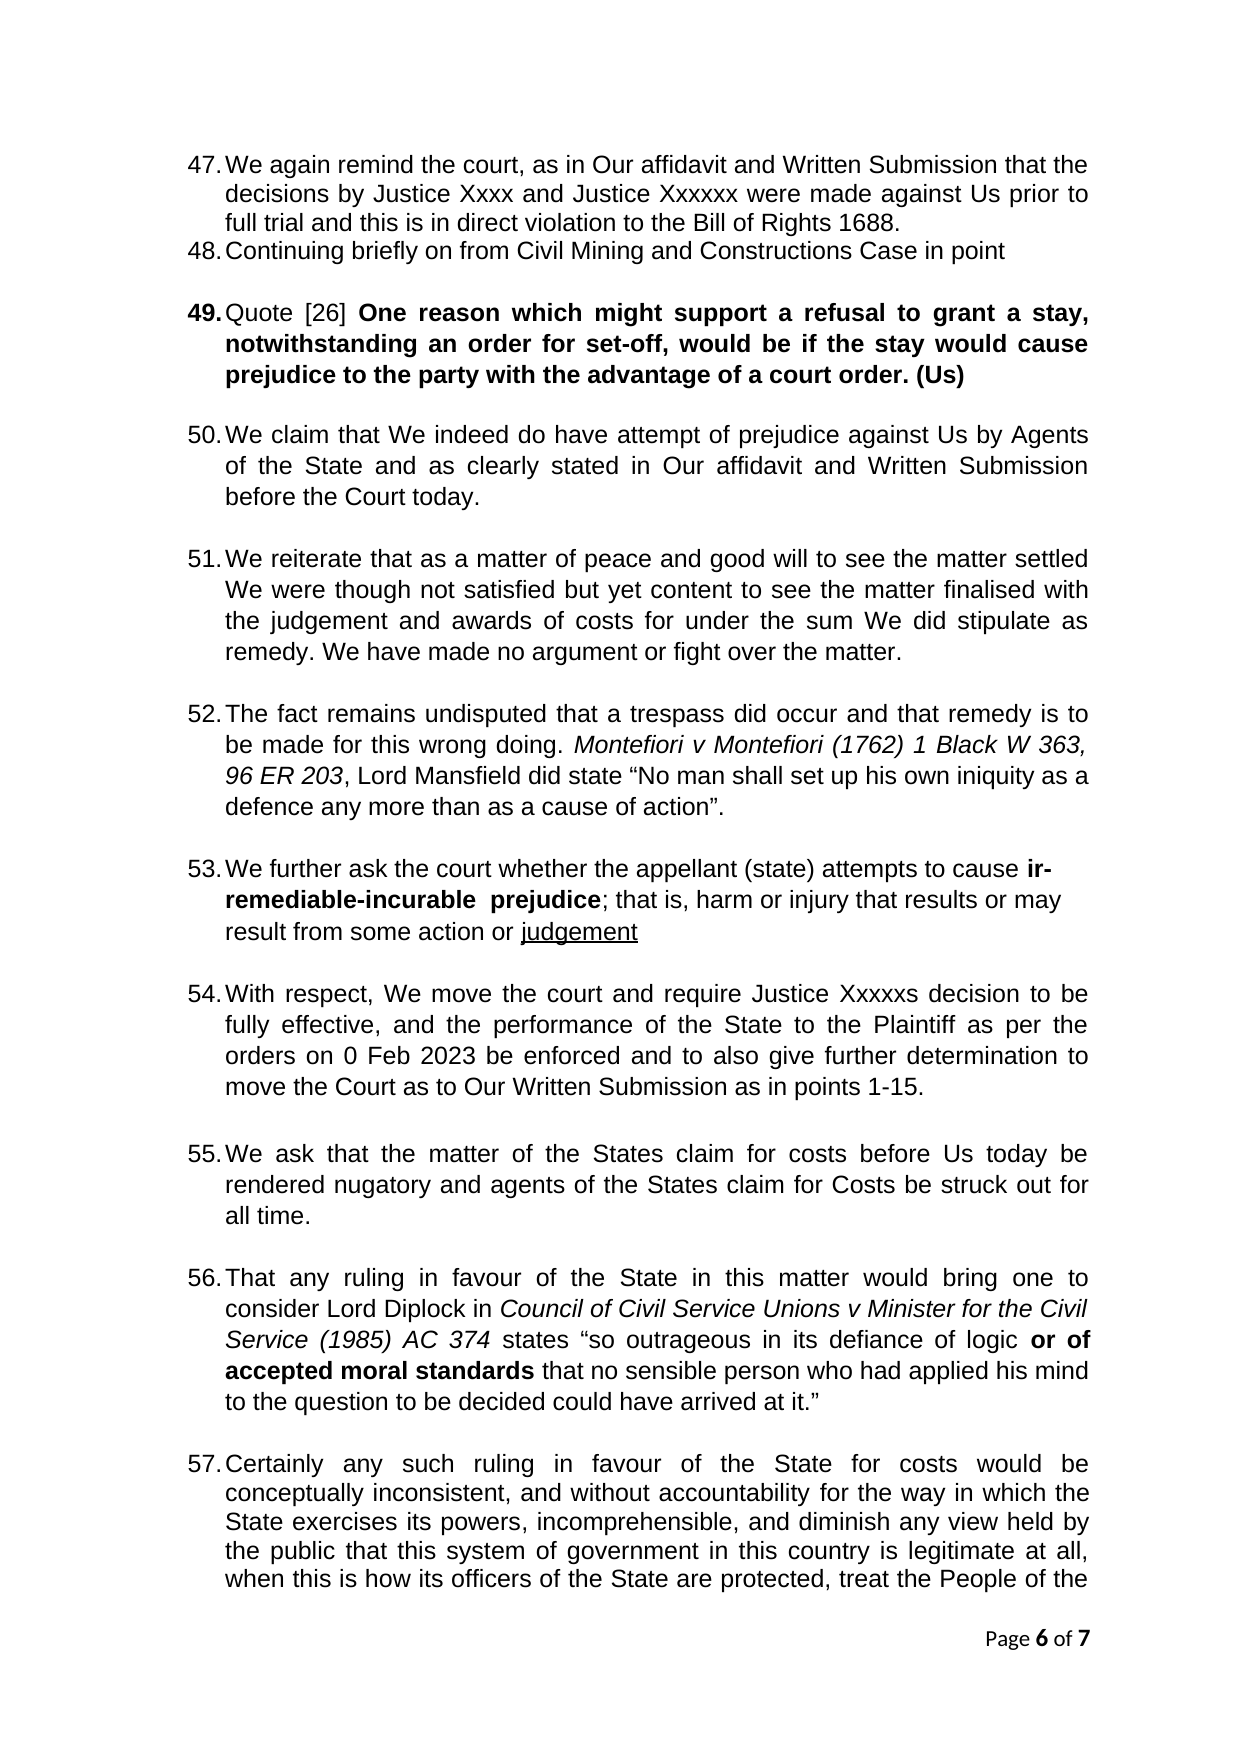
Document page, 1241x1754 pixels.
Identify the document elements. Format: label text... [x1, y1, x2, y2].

list We again remind the court, as in Our affidavit and Written Submission that the decisions by Justice Xxxx and Justice Xxxxxx were made against Us prior to full trial and this is in direct violation to the Bill of Rights 1688. [187, 150, 1090, 236]
list Quote [26] One reason which might support a refusal to grant a stay, notwithstanding an order for set-off, would be if the stay would cause prejudice to the party with the advantage of a court order. (Us) [187, 298, 1090, 389]
list We claim that We indeed do have attempt of prejudice against Us by Agents of the State and as clearly stated in Our affidavit and Written Submission before the Court today. [187, 420, 1090, 511]
list We further ask the court whether the appellant (state) attempts to cause ir-remediable-incurable prejudice; that is, harm or injury that results or may result from some action or judgement [187, 854, 1090, 945]
list With respect, We move the court and require Justice Xxxxxs decision to be fully effective, and the performance of the State to the Plaintiff as per the orders on 0 Feb 2023 be enforced and to also give further determination to move the Court as to Our Written Submission as in points 1-15. [187, 979, 1090, 1101]
list The fact remains undisputed that a trespass did occur and that remedy is to be made for this wrong doing. Montefiori v Montefiori (1762) 1 Black W 363, 96 ER 203, Lord Mansfield did state “No man shall set up his own iniquity as a defence any more than as a cause of action”. [187, 699, 1090, 821]
list That any ruling in favour of the State in this matter would bring one to consider Lord Diplock in Council of Civil Service Unions v Minister for the Civil Service (1985) AC 374 states “so outrageous in its defiance of logic or of accepted moral standards that no sensible person who had applied his mind to the question to be decided could have arrived at it.” [187, 1263, 1090, 1416]
list We reiterate that as a matter of peace and good will to see the matter settled We were though not satisfied but yet content to see the matter finalised with the judgement and awards of costs for under the sum We did stipulate as remedy. We have made no argument or fight over the matter. [187, 544, 1090, 666]
list Continuing briefly on from Civil Mining and Constructions Case in point [187, 236, 1090, 265]
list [187, 1449, 1090, 1593]
list We ask that the matter of the States claim for costs before Us today be rendered nugatory and agents of the States claim for Costs be struck out for all time. [187, 1139, 1090, 1230]
